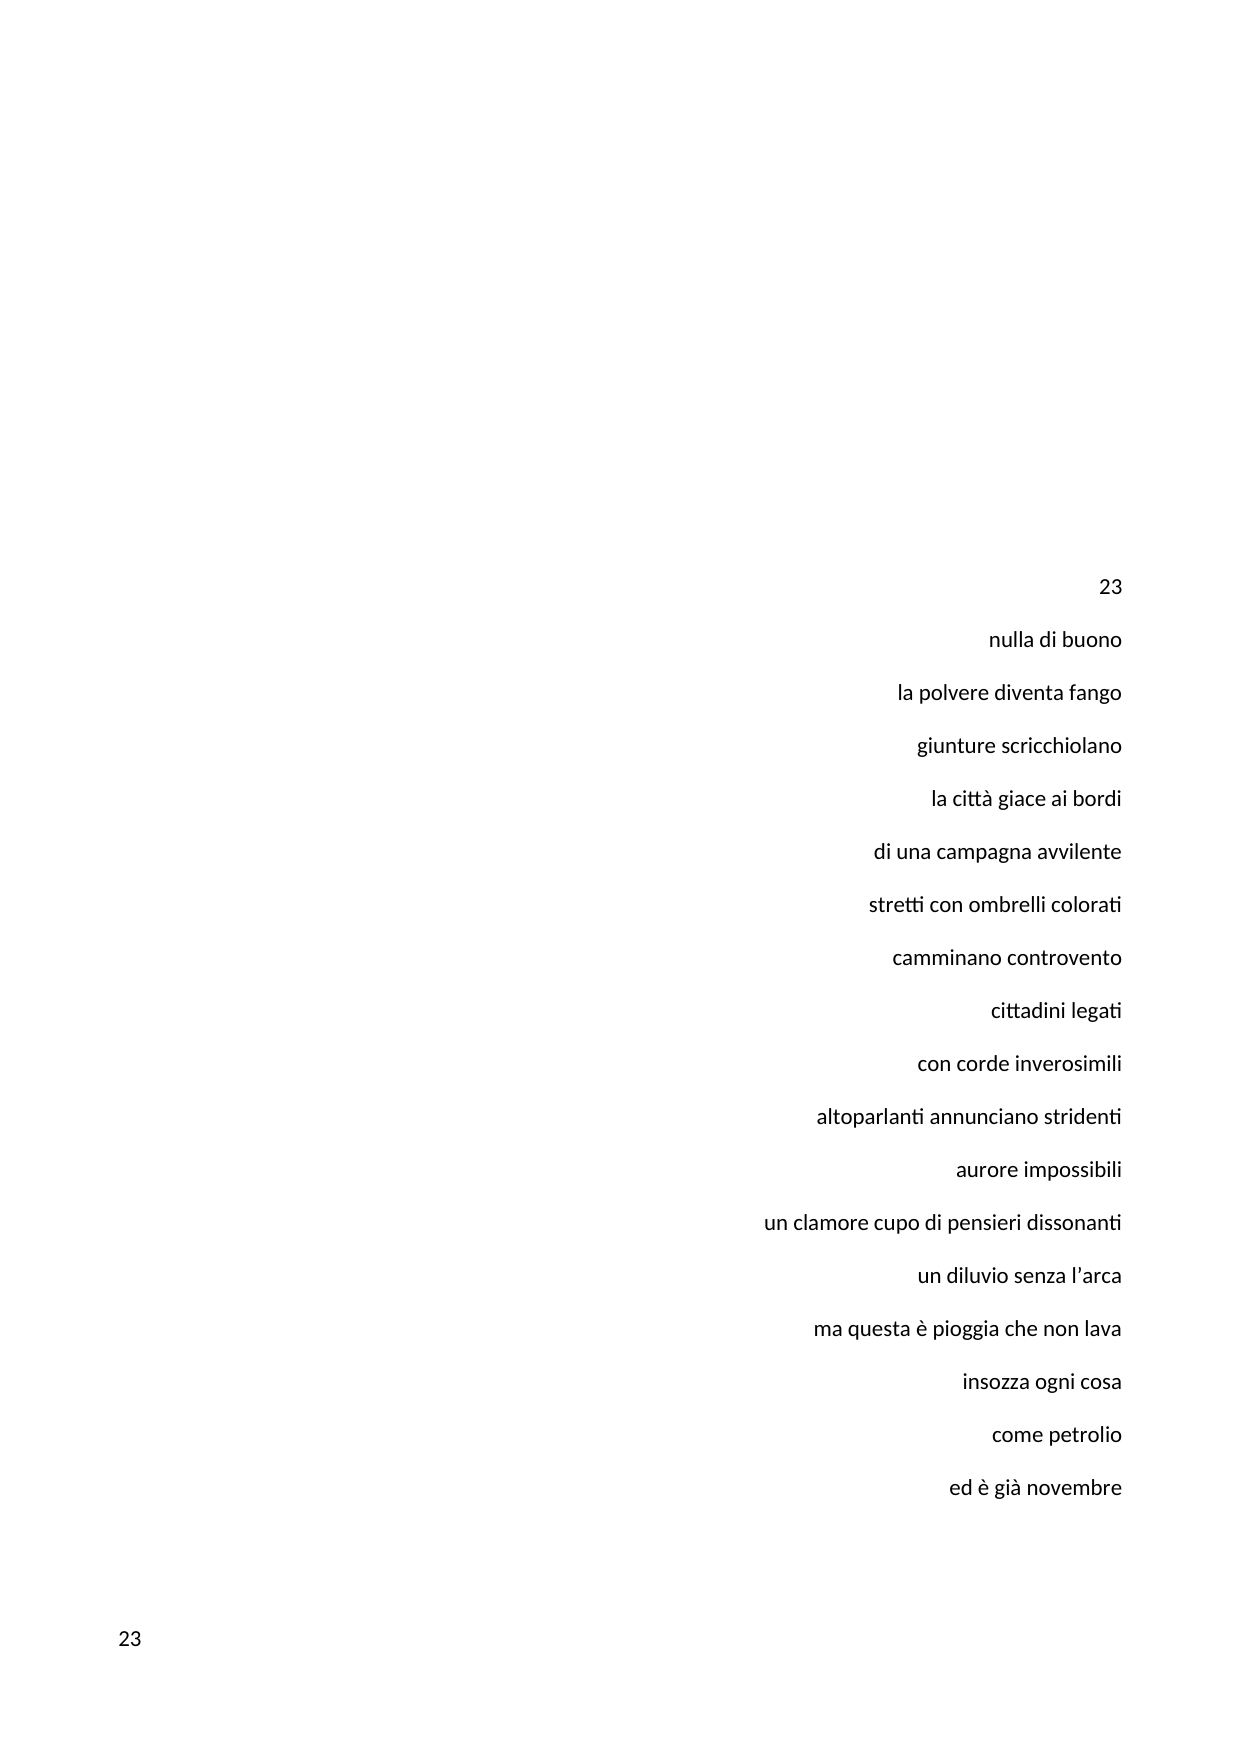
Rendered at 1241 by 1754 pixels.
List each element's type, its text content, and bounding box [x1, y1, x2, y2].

text insozza ogni cosa [118, 1367, 1122, 1395]
text nulla di buono [118, 625, 1122, 653]
text ed è già novembre [118, 1473, 1122, 1501]
text la città giace ai bordi [118, 784, 1122, 812]
text ma questa è pioggia che non lava [118, 1314, 1122, 1342]
text un diluvio senza l’arca [118, 1261, 1122, 1289]
text un clamore cupo di pensieri dissonanti [118, 1208, 1122, 1236]
text di una campagna avvilente [118, 837, 1122, 865]
text camminano controvento [118, 943, 1122, 971]
text 23 [118, 572, 1122, 600]
text con corde inverosimili [118, 1049, 1122, 1077]
text come petrolio [118, 1420, 1122, 1448]
text giunture scricchiolano [118, 731, 1122, 759]
text stretti con ombrelli colorati [118, 890, 1122, 918]
text cittadini legati [118, 996, 1122, 1024]
text aurore impossibili [118, 1155, 1122, 1183]
text la polvere diventa fango [118, 678, 1122, 706]
text altoparlanti annunciano stridenti [118, 1102, 1122, 1130]
